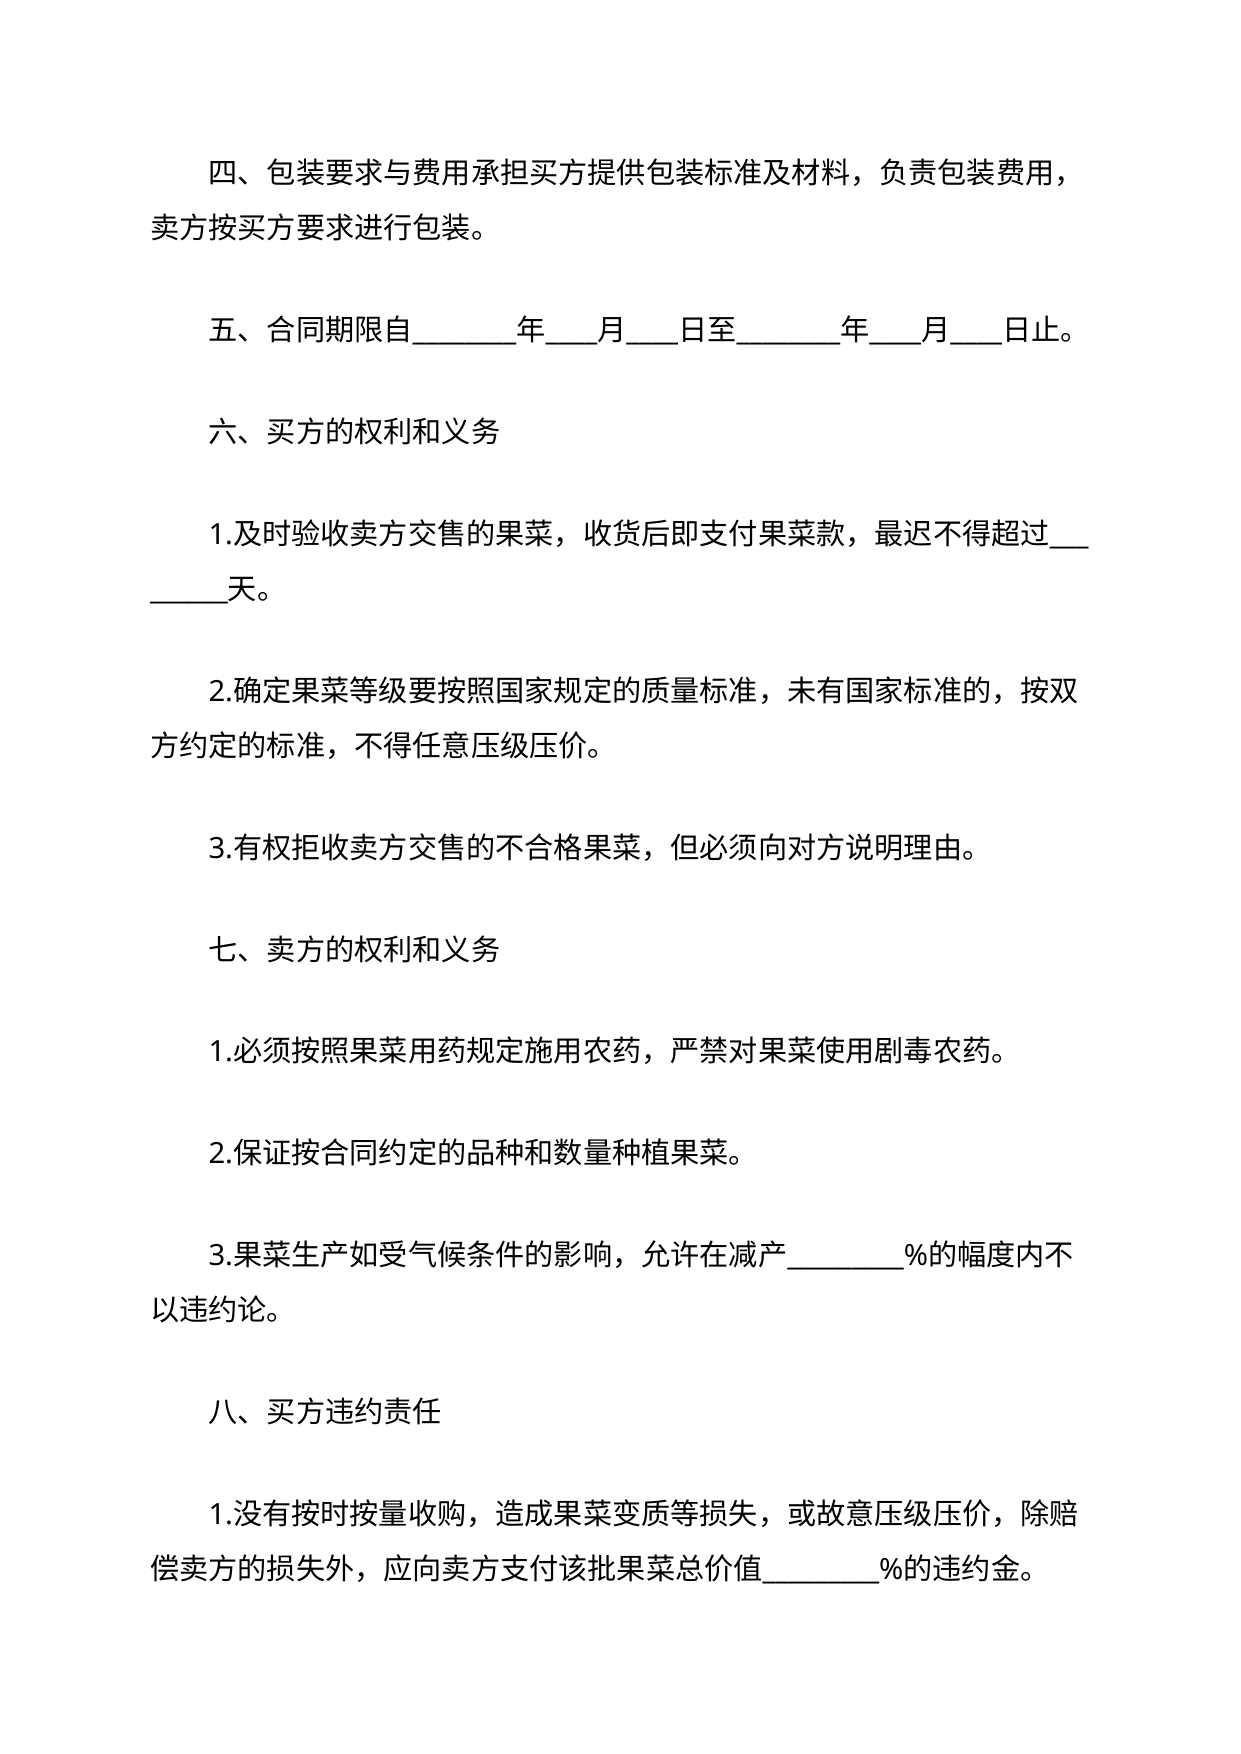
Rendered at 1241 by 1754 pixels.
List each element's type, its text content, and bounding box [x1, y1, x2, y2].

text 1.必须按照果菜用药规定施用农药，严禁对果菜使用剧毒农药。 [150, 1028, 1090, 1070]
text 五、合同期限自________年____月____日至________年____月____日止。 [150, 307, 1090, 349]
text 3.果菜生产如受气候条件的影响，允许在减产_________%的幅度内不以违约论。 [150, 1232, 1090, 1329]
text 八、买方违约责任 [150, 1389, 1090, 1431]
text 六、买方的权利和义务 [150, 409, 1090, 451]
text 七、卖方的权利和义务 [150, 926, 1090, 968]
text 2.保证按合同约定的品种和数量种植果菜。 [150, 1130, 1090, 1172]
text 四、包装要求与费用承担买方提供包装标准及材料，负责包装费用，卖方按买方要求进行包装。 [150, 150, 1090, 247]
text 1.及时验收卖方交售的果菜，收货后即支付果菜款，最迟不得超过_________天。 [150, 510, 1090, 608]
text 1.没有按时按量收购，造成果菜变质等损失，或故意压级压价，除赔偿卖方的损失外，应向卖方支付该批果菜总价值_________%的违约金。 [150, 1490, 1090, 1588]
text 3.有权拒收卖方交售的不合格果菜，但必须向对方说明理由。 [150, 824, 1090, 867]
text 2.确定果菜等级要按照国家规定的质量标准，未有国家标准的，按双方约定的标准，不得任意压级压价。 [150, 667, 1090, 765]
